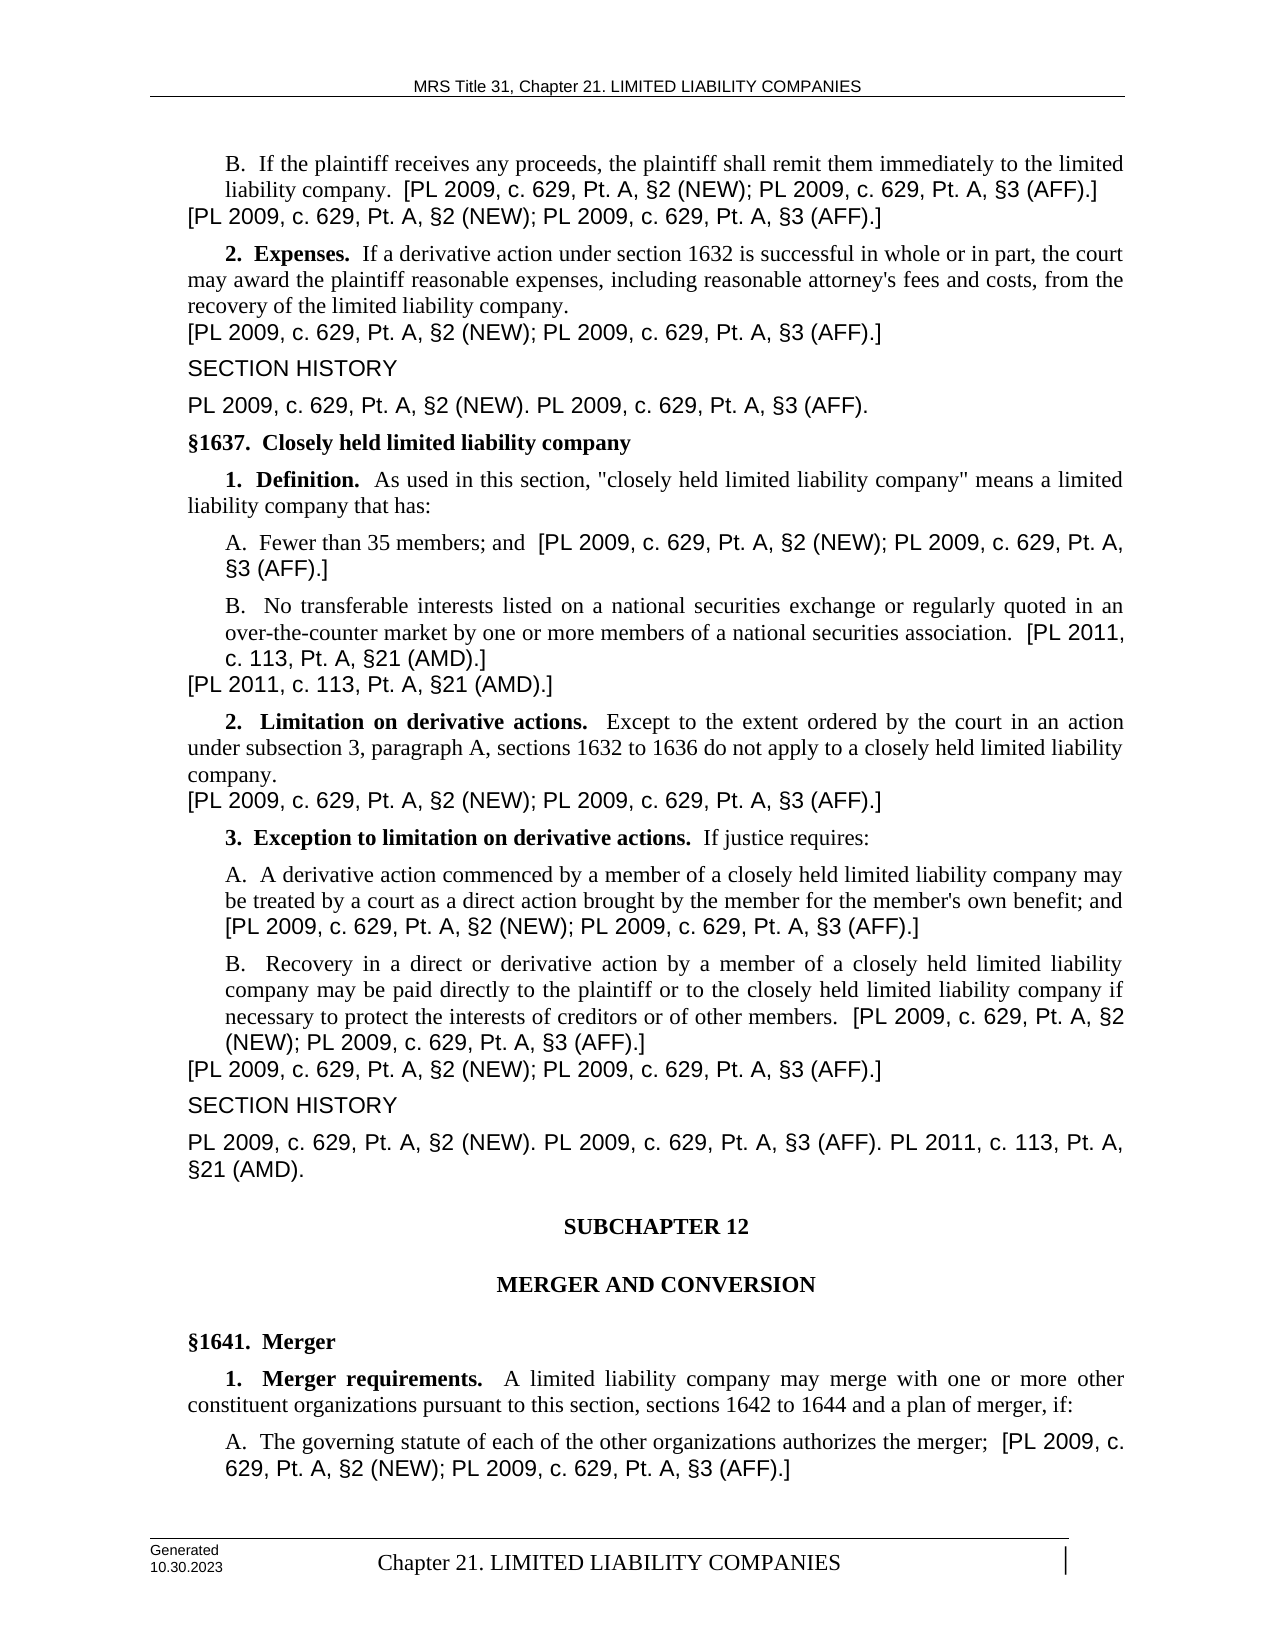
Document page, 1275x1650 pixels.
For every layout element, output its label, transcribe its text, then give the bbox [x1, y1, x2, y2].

text A. The governing statute of each of the other organizations authorizes the merger; [PL 2009, c. 629, Pt. A, §2 (NEW); PL 2009, c. 629, Pt. A, §3 (AFF).] [225, 1428, 1125, 1481]
text 1. Merger requirements. A limited liability company may merge with one or more other constituent organizations pursuant to this section, sections 1642 to 1644 and a plan of merger, if: [187, 1365, 1125, 1418]
text B. No transferable interests listed on a national securities exchange or regularly quoted in an over-the-counter market by one or more members of a national securities association. [PL 2011, c. 113, Pt. A, §21 (AMD).] [225, 592, 1125, 671]
text SECTION HISTORY [187, 355, 1125, 382]
text SUBCHAPTER 12 [187, 1213, 1125, 1239]
text §1637. Closely held limited liability company [187, 429, 1125, 455]
text [PL 2009, c. 629, Pt. A, §2 (NEW); PL 2009, c. 629, Pt. A, §3 (AFF).] [187, 319, 1125, 345]
text PL 2009, c. 629, Pt. A, §2 (NEW). PL 2009, c. 629, Pt. A, §3 (AFF). [187, 392, 1125, 418]
text 2. Limitation on derivative actions. Except to the extent ordered by the court in an action under subsection 3, paragraph A, sections 1632 to 1636 do not apply to a closely held limited liability company. [187, 708, 1125, 787]
text MERGER AND CONVERSION [187, 1271, 1125, 1297]
text 1. Definition. As used in this section, "closely held limited liability company" means a limited liability company that has: [187, 466, 1125, 518]
text [PL 2009, c. 629, Pt. A, §2 (NEW); PL 2009, c. 629, Pt. A, §3 (AFF).] [187, 787, 1125, 813]
text [PL 2009, c. 629, Pt. A, §2 (NEW); PL 2009, c. 629, Pt. A, §3 (AFF).] [187, 203, 1125, 229]
text 3. Exception to limitation on derivative actions. If justice requires: [187, 824, 1125, 850]
text PL 2009, c. 629, Pt. A, §2 (NEW). PL 2009, c. 629, Pt. A, §3 (AFF). PL 2011, c. 113, Pt. A, §21 (AMD). [187, 1129, 1125, 1182]
text A. Fewer than 35 members; and [PL 2009, c. 629, Pt. A, §2 (NEW); PL 2009, c. 629, Pt. A, §3 (AFF).] [225, 529, 1125, 582]
text [PL 2011, c. 113, Pt. A, §21 (AMD).] [187, 671, 1125, 698]
text B. Recovery in a direct or derivative action by a member of a closely held limited liability company may be paid directly to the plaintiff or to the closely held limited liability company if necessary to protect the interests of creditors or of other members. [PL 2009, c. 629, Pt. A, §2 (NEW); PL 2009, c. 629, Pt. A, §3 (AFF).] [225, 950, 1125, 1056]
text A. A derivative action commenced by a member of a closely held limited liability company may be treated by a court as a direct action brought by the member for the member's own benefit; and [PL 2009, c. 629, Pt. A, §2 (NEW); PL 2009, c. 629, Pt. A, §3 (AFF).] [225, 861, 1125, 940]
text 2. Expenses. If a derivative action under section 1632 is successful in whole or in part, the court may award the plaintiff reasonable expenses, including reasonable attorney's fees and costs, from the recovery of the limited liability company. [187, 239, 1125, 319]
text §1641. Merger [187, 1328, 1125, 1355]
text [PL 2009, c. 629, Pt. A, §2 (NEW); PL 2009, c. 629, Pt. A, §3 (AFF).] [187, 1056, 1125, 1082]
text B. If the plaintiff receives any proceeds, the plaintiff shall remit them immediately to the limited liability company. [PL 2009, c. 629, Pt. A, §2 (NEW); PL 2009, c. 629, Pt. A, §3 (AFF).] [225, 150, 1125, 203]
text SECTION HISTORY [187, 1092, 1125, 1119]
